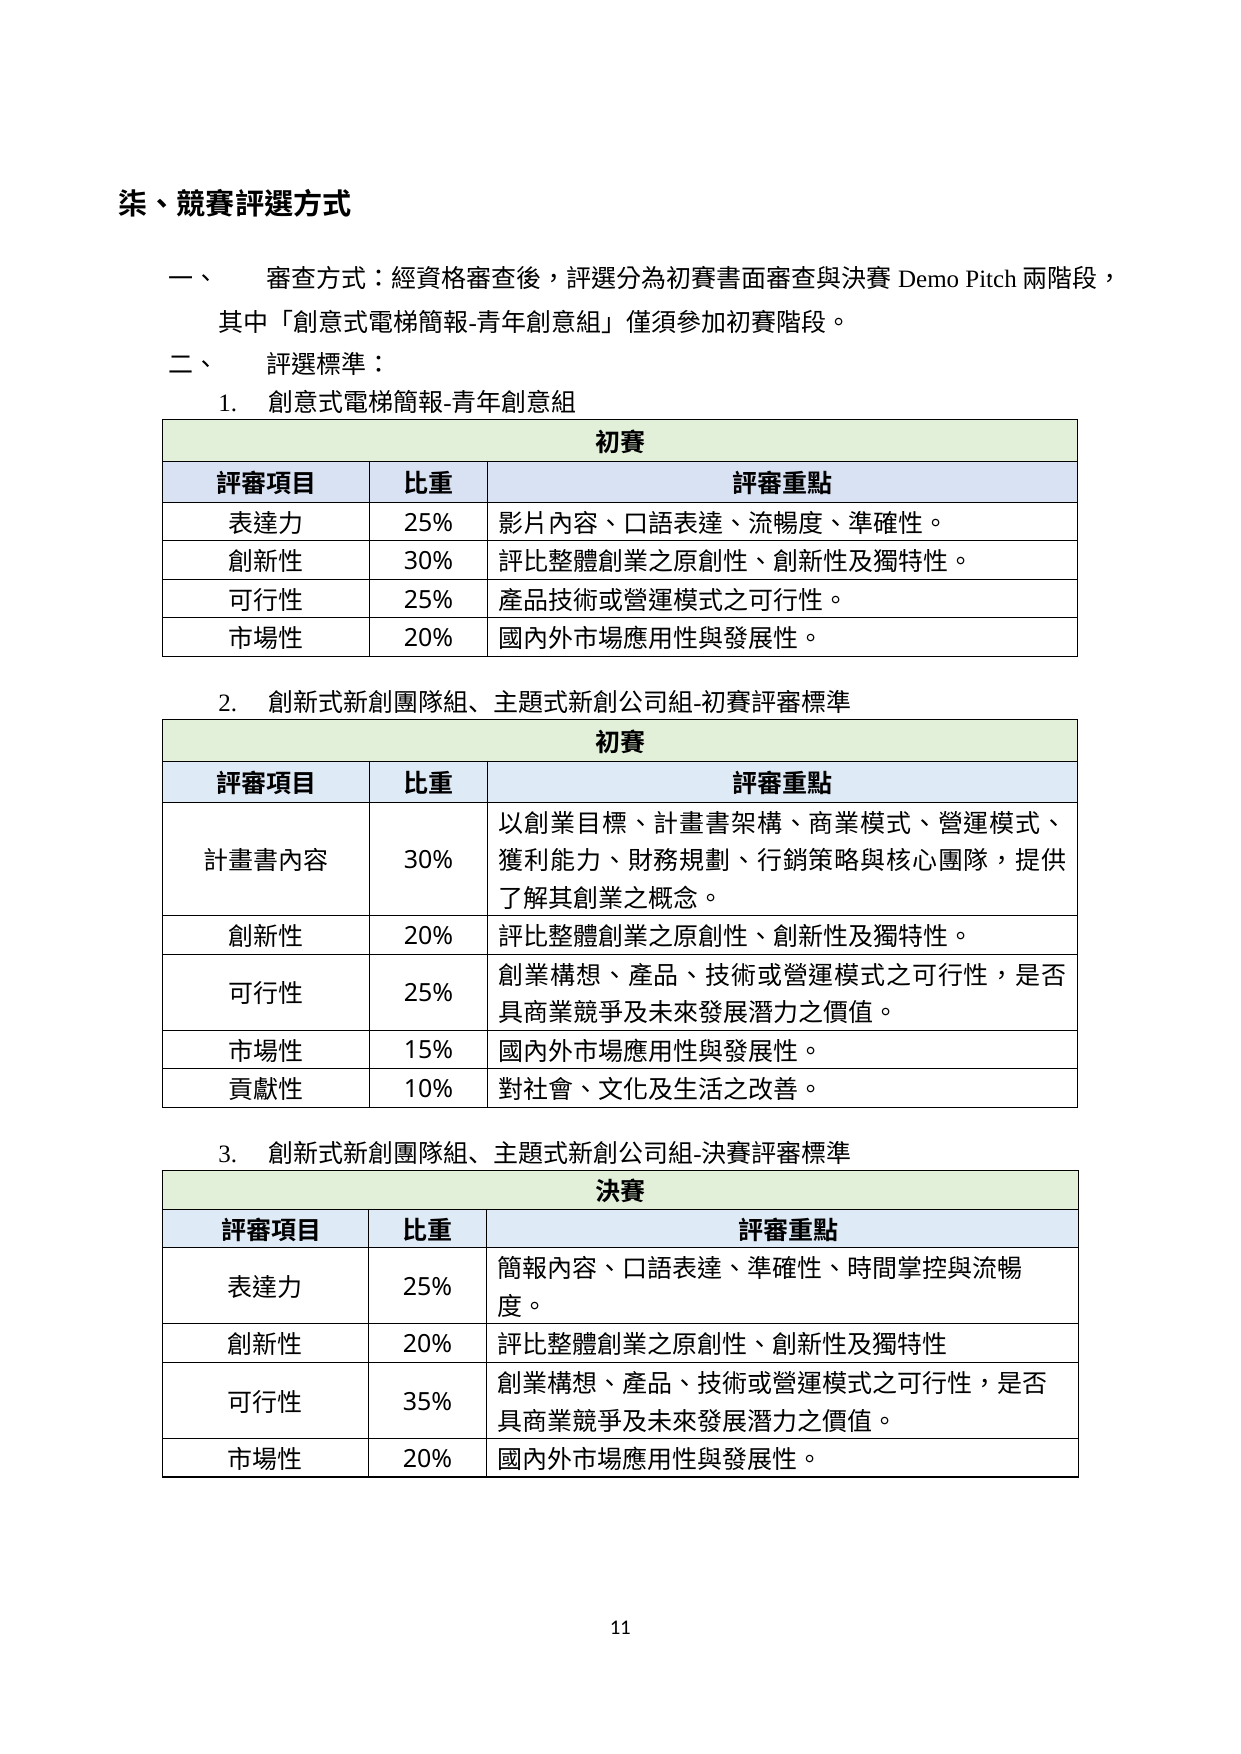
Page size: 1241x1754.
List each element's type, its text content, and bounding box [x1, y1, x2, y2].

table_header 初賽 [163, 720, 1077, 761]
table_cell 評審項目 [163, 462, 369, 502]
table_cell 15% [370, 1031, 487, 1068]
table_cell 貢獻性 [163, 1069, 369, 1107]
table_cell 評審重點 [488, 762, 1077, 802]
table_cell 比重 [369, 1210, 486, 1247]
table_cell 市場性 [163, 1439, 368, 1476]
list 審查方式：經資格審查後，評選分為初賽書面審查與決賽Demo Pitch兩階段，其中「創意式電梯簡報-青年創意組」僅須參加初賽階段。 [168, 258, 1122, 339]
list 創新式新創團隊組、主題式新創公司組-決賽評審標準 [218, 1133, 1122, 1170]
table_cell 35% [369, 1363, 486, 1438]
table_cell 評審重點 [487, 1210, 1078, 1247]
table_cell 表達力 [163, 1248, 368, 1323]
table_cell 20% [369, 1324, 486, 1362]
table_cell 25% [370, 580, 487, 617]
table_cell 國內外市場應用性與發展性。 [488, 1031, 1077, 1068]
table_cell 國內外市場應用性與發展性。 [488, 618, 1077, 656]
table_cell 創新性 [163, 1324, 368, 1362]
table_cell 創新性 [163, 541, 369, 578]
text 柒、競賽評選方式 [118, 164, 1122, 239]
list 創意式電梯簡報-青年創意組 [218, 382, 1122, 419]
table_cell 國內外市場應用性與發展性。 [487, 1439, 1078, 1476]
table_cell 評比整體創業之原創性、創新性及獨特性 [487, 1324, 1078, 1362]
table_cell 創業構想、產品、技術或營運模式之可行性，是否具商業競爭及未來發展潛力之價值。 [488, 955, 1077, 1029]
table_cell 影片內容、口語表達、流暢度、準確性。 [488, 503, 1077, 540]
table_cell 評審項目 [163, 1210, 368, 1247]
list 評選標準： [168, 344, 1122, 382]
table_cell 可行性 [163, 1363, 368, 1438]
table_cell 創新性 [163, 916, 369, 953]
table_cell 評審重點 [488, 462, 1077, 502]
table_cell 20% [370, 916, 487, 953]
table_cell 30% [370, 803, 487, 915]
table_cell 評審項目 [163, 762, 369, 802]
table_cell 比重 [370, 762, 487, 802]
table_cell 市場性 [163, 618, 369, 656]
table_cell 25% [370, 503, 487, 540]
table_cell 20% [369, 1439, 486, 1476]
table_cell 計畫書內容 [163, 803, 369, 915]
table_cell 表達力 [163, 503, 369, 540]
table_cell 可行性 [163, 955, 369, 1029]
table_cell 可行性 [163, 580, 369, 617]
table_cell 10% [370, 1069, 487, 1107]
table_header 初賽 [163, 420, 1077, 461]
table_cell 產品技術或營運模式之可行性。 [488, 580, 1077, 617]
table_cell 20% [370, 618, 487, 656]
table_header 決賽 [163, 1171, 1078, 1209]
table_cell 簡報內容、口語表達、準確性、時間掌控與流暢度。 [487, 1248, 1078, 1323]
table_cell 以創業目標、計畫書架構、商業模式、營運模式、獲利能力、財務規劃、行銷策略與核心團隊，提供了解其創業之概念。 [488, 803, 1077, 915]
table_cell 25% [369, 1248, 486, 1323]
table_cell 評比整體創業之原創性、創新性及獨特性。 [488, 541, 1077, 578]
table_cell 評比整體創業之原創性、創新性及獨特性。 [488, 916, 1077, 953]
list 創新式新創團隊組、主題式新創公司組-初賽評審標準 [218, 682, 1122, 719]
table_cell 創業構想、產品、技術或營運模式之可行性，是否具商業競爭及未來發展潛力之價值。 [487, 1363, 1078, 1438]
table_cell 市場性 [163, 1031, 369, 1068]
table_cell 30% [370, 541, 487, 578]
table_cell 對社會、文化及生活之改善。 [488, 1069, 1077, 1107]
table_cell 比重 [370, 462, 487, 502]
table_cell 25% [370, 955, 487, 1029]
